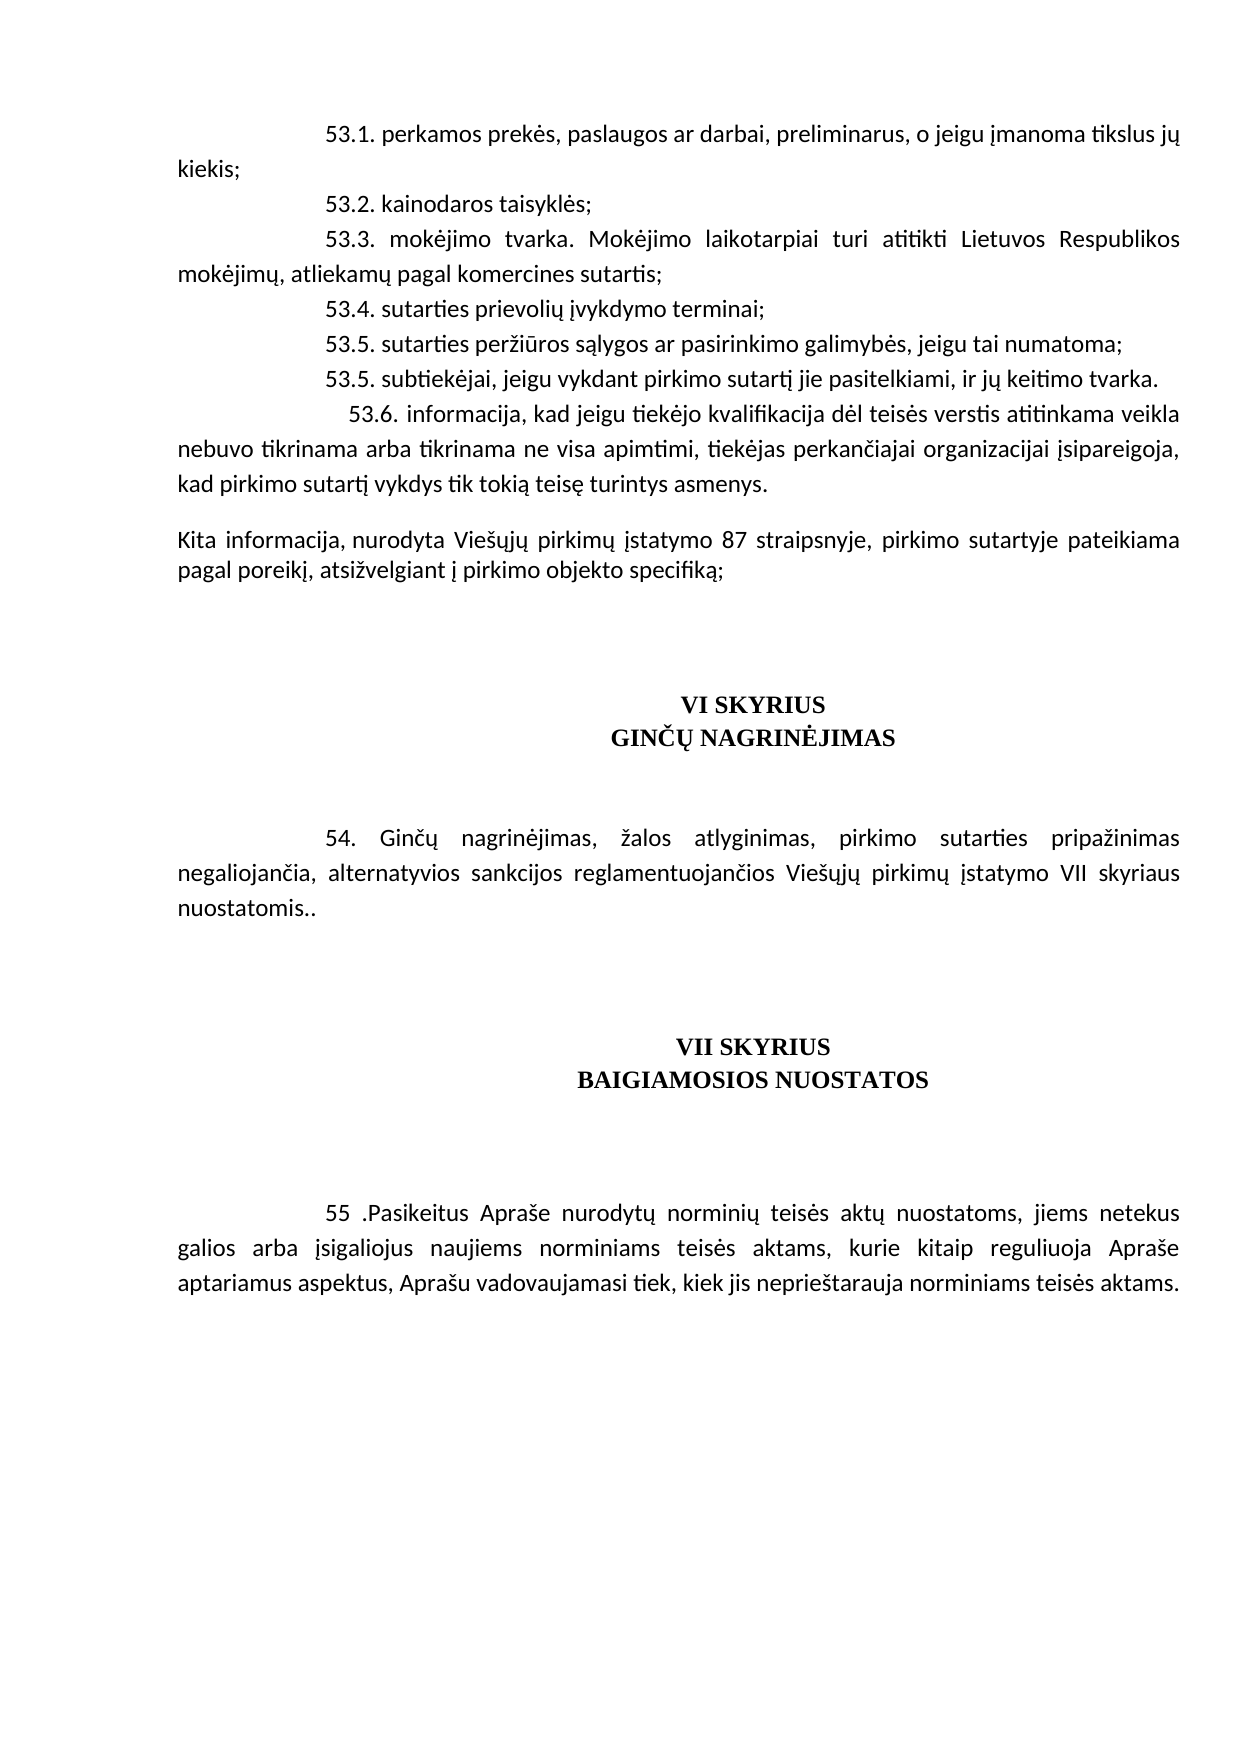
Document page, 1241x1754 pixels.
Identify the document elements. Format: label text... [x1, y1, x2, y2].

text VII SKYRIUS [177, 1032, 1181, 1061]
text 55 .Pasikeitus Apraše nurodytų norminių teisės aktų nuostatoms, jiems netekus galios arba įsigaliojus naujiems norminiams teisės aktams, kurie kitaip reguliuoja Apraše aptariamus aspektus, Aprašu vadovaujamasi tiek, kiek jis neprieštarauja norminiams teisės aktams. [177, 1197, 1181, 1298]
text GINČŲ NAGRINĖJIMAS [177, 723, 1181, 752]
text 53.6. informacija, kad jeigu tiekėjo kvalifikacija dėl teisės verstis atitinkama veikla nebuvo tikrinama arba tikrinama ne visa apimtimi, tiekėjas perkančiajai organizacijai įsipareigoja, kad pirkimo sutartį vykdys tik tokią teisę turintys asmenys. [177, 398, 1181, 499]
text 54. Ginčų nagrinėjimas, žalos atlyginimas, pirkimo sutarties pripažinimas negaliojančia, alternatyvios sankcijos reglamentuojančios Viešųjų pirkimų įstatymo VII skyriaus nuostatomis.. [177, 822, 1181, 923]
text BAIGIAMOSIOS NUOSTATOS [177, 1065, 1181, 1094]
text Kita informacija, nurodyta Viešųjų pirkimų įstatymo 87 straipsnyje, pirkimo sutartyje pateikiama pagal poreikį, atsižvelgiant į pirkimo objekto specifiką; [177, 524, 1181, 585]
text VI SKYRIUS [177, 690, 1181, 719]
text 53.5. sutarties peržiūros sąlygos ar pasirinkimo galimybės, jeigu tai numatoma; [177, 328, 1181, 359]
text 53.3. mokėjimo tvarka. Mokėjimo laikotarpiai turi atitikti Lietuvos Respublikos mokėjimų, atliekamų pagal komercines sutartis; [177, 223, 1181, 289]
text 53.5. subtiekėjai, jeigu vykdant pirkimo sutartį jie pasitelkiami, ir jų keitimo tvarka. [177, 363, 1181, 394]
text 53.2. kainodaros taisyklės; [177, 188, 1181, 219]
text 53.4. sutarties prievolių įvykdymo terminai; [177, 293, 1181, 324]
text 53.1. perkamos prekės, paslaugos ar darbai, preliminarus, o jeigu įmanoma tikslus jų kiekis; [177, 118, 1181, 184]
